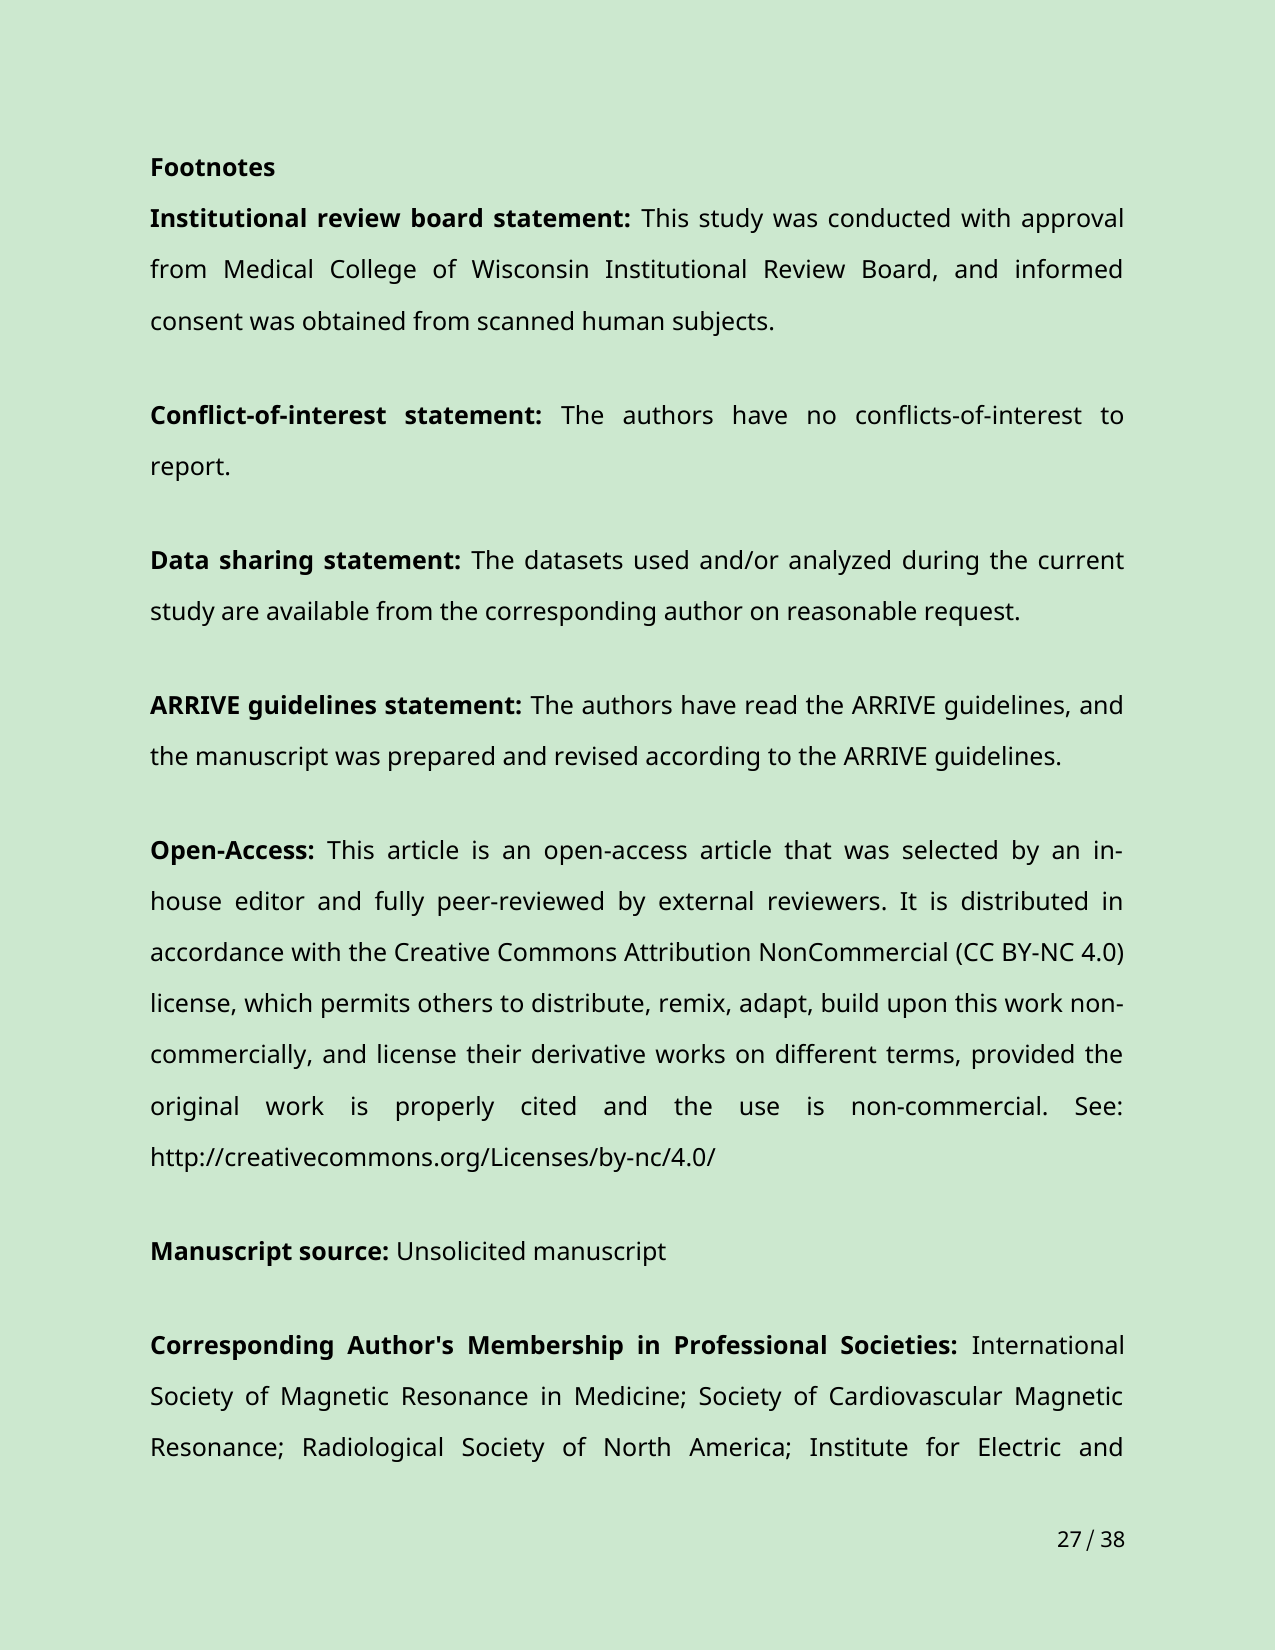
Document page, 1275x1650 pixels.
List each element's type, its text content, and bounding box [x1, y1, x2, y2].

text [150, 1327, 1125, 1464]
text ARRIVE guidelines statement: The authors have read the ARRIVE guidelines, and the manuscript was prepared and revised according to the ARRIVE guidelines. [150, 688, 1125, 773]
text Open-Access: This article is an open-access article that was selected by an in-house editor and fully peer-reviewed by external reviewers. It is distributed in accordance with the Creative Commons Attribution NonCommercial (CC BY-NC 4.0) license, which permits others to distribute, remix, adapt, build upon this work non-commercially, and license their derivative works on different terms, provided the original work is properly cited and the use is non-commercial. See: http://creativecommons.org/Licenses/by-nc/4.0/ [150, 833, 1125, 1173]
text Conflict-of-interest statement: The authors have no conflicts-of-interest to report. [150, 397, 1125, 482]
text Institutional review board statement: This study was conducted with approval from Medical College of Wisconsin Institutional Review Board, and informed consent was obtained from scanned human subjects. [150, 201, 1125, 337]
text Data sharing statement: The datasets used and/or analyzed during the current study are available from the corresponding author on reasonable request. [150, 542, 1125, 628]
text Manuscript source: Unsolicited manuscript [150, 1233, 1125, 1267]
text Footnotes [150, 150, 1125, 184]
